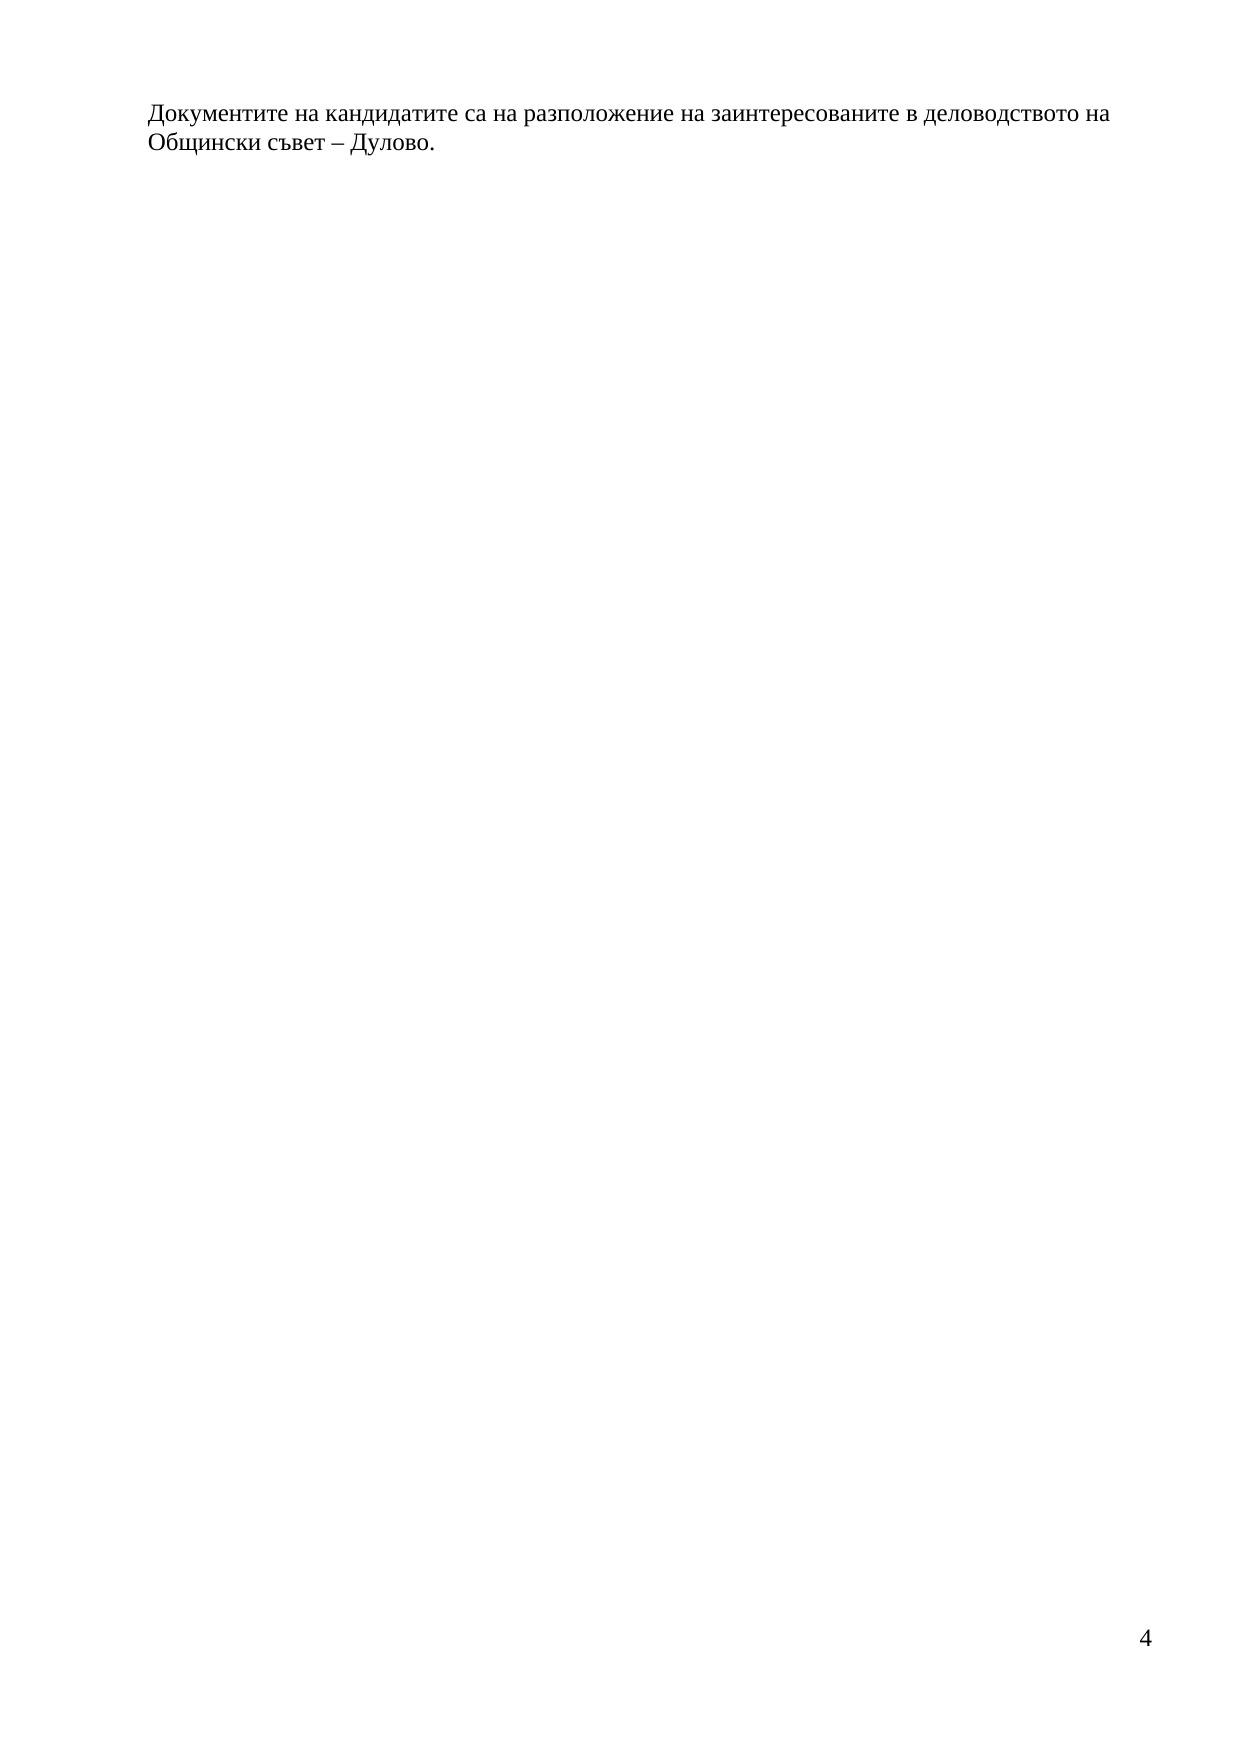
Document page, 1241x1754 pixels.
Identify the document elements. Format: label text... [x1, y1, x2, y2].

text Документите на кандидатите са на разположение на заинтересованите в деловодството на Общински съвет – Дулово. [148, 98, 1152, 156]
